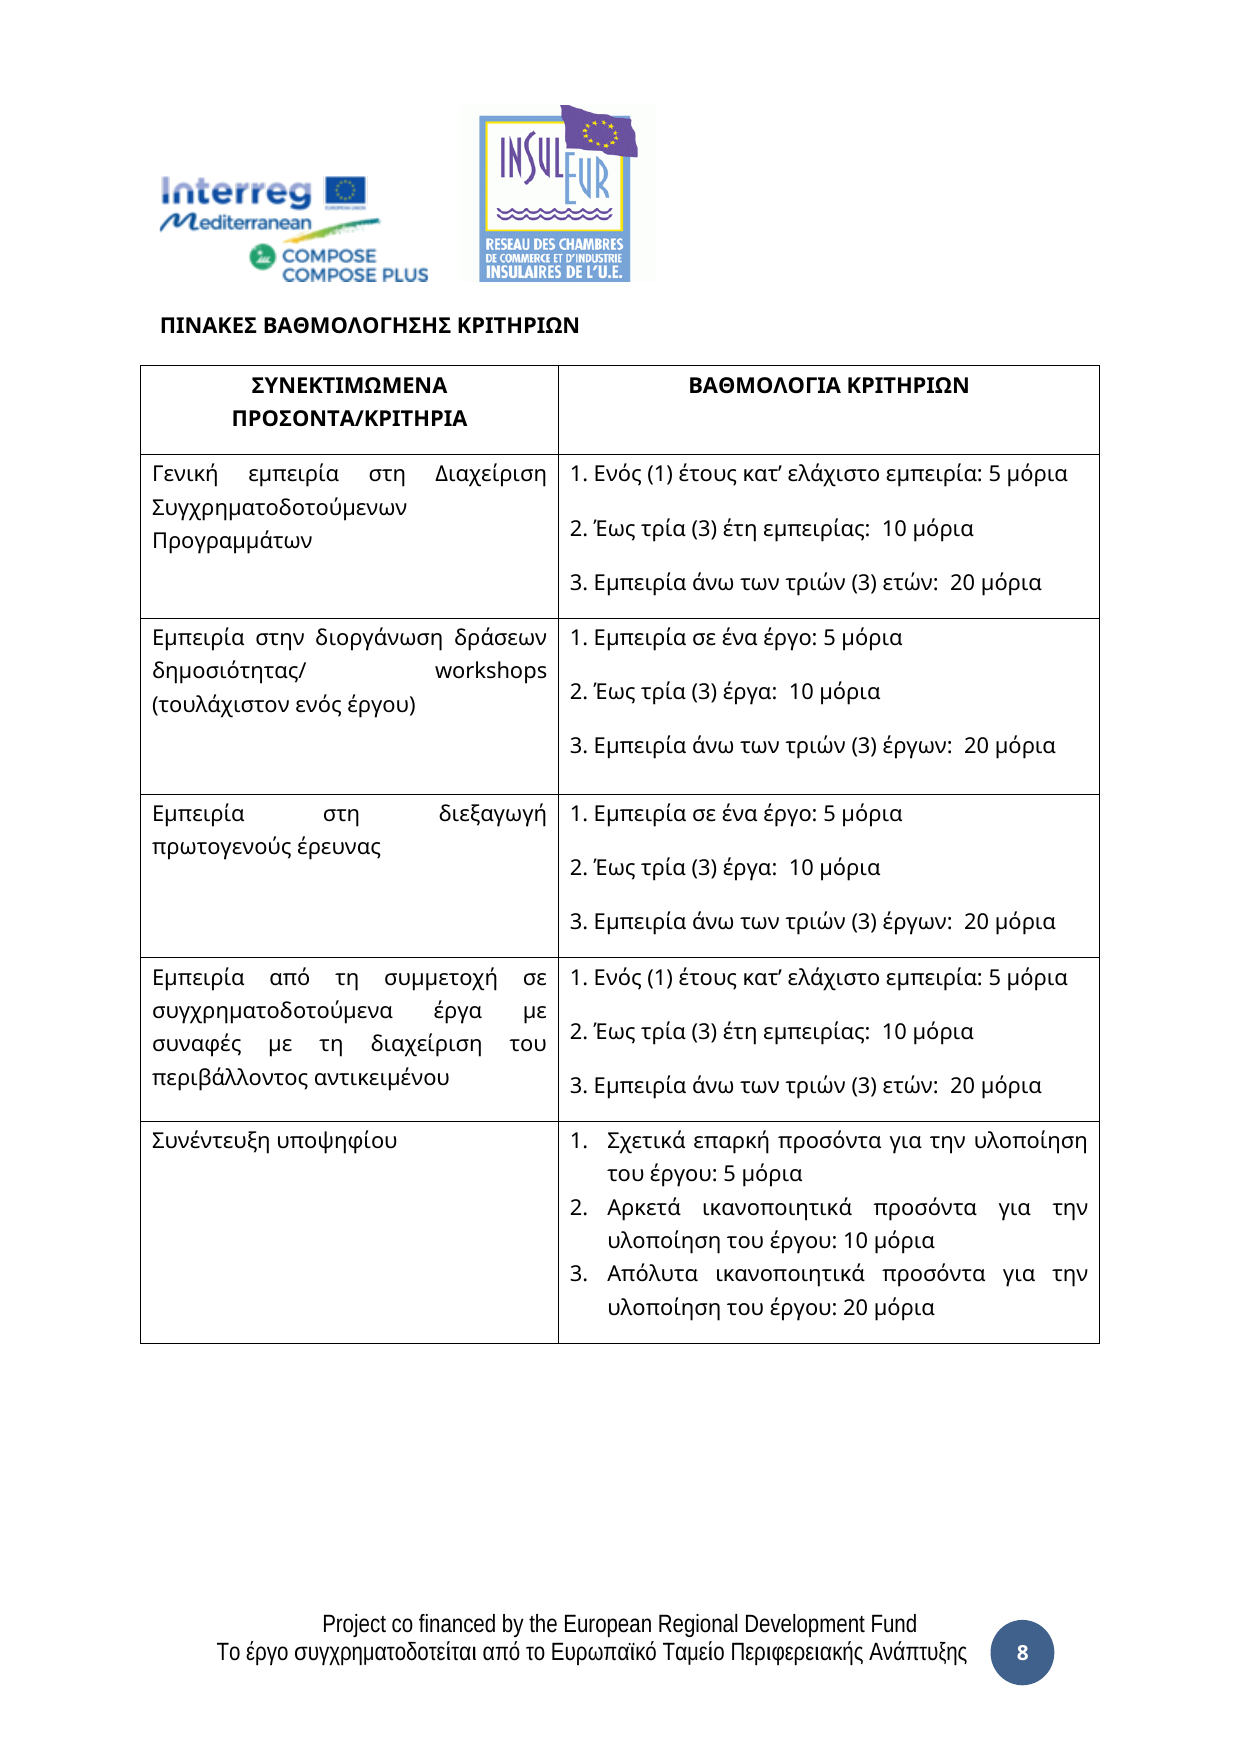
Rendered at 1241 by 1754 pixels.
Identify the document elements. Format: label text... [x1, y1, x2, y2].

table_cell 1. Εμπειρία σε ένα έργο: 5 μόρια 2. Έως τρία (3) έργα: 10 μόρια 3. Εμπειρία άνω των τριών (3) έργων: 20 μόρια [559, 795, 1099, 957]
table_cell 1. Εμπειρία σε ένα έργο: 5 μόρια 2. Έως τρία (3) έργα: 10 μόρια 3. Εμπειρία άνω των τριών (3) έργων: 20 μόρια [559, 619, 1099, 793]
table_cell Εμπειρία στη διεξαγωγή πρωτογενούς έρευνας [141, 795, 558, 957]
picture [159, 176, 429, 282]
table_cell Συνέντευξη υποψηφίου [141, 1122, 558, 1342]
table_header ΣΥΝΕΚΤΙΜΩΜΕΝΑ ΠΡΟΣΟΝΤΑ/ΚΡΙΤΗΡΙΑ [141, 366, 558, 454]
table_cell Εμπειρία στην διοργάνωση δράσεων δημοσιότητας/ workshops (τουλάχιστον ενός έργου) [141, 619, 558, 793]
table_cell Εμπειρία από τη συμμετοχή σε συγχρηματοδοτούμενα έργα με συναφές με τη διαχείριση του περιβάλλοντος αντικειμένου [141, 958, 558, 1121]
table_cell Σχετικά επαρκή προσόντα για την υλοποίηση του έργου: 5 μόρια Αρκετά ικανοποιητικά προσόντα για την υλοποίηση του έργου: 10 μόρια Απόλυτα ικανοποιητικά προσόντα για την υλοποίηση του έργου: 20 μόρια [559, 1122, 1099, 1342]
table_cell 1. Ενός (1) έτους κατ’ ελάχιστο εμπειρία: 5 μόρια 2. Έως τρία (3) έτη εμπειρίας: 10 μόρια 3. Εμπειρία άνω των τριών (3) ετών: 20 μόρια [559, 958, 1099, 1121]
table_header ΒΑΘΜΟΛΟΓΙΑ ΚΡΙΤΗΡΙΩΝ [559, 366, 1099, 454]
text ΠΙΝΑΚΕΣ ΒΑΘΜΟΛΟΓΗΣΗΣ ΚΡΙΤΗΡΙΩΝ [159, 310, 1081, 340]
table_cell Γενική εμπειρία στη Διαχείριση Συγχρηματοδοτούμενων Προγραμμάτων [141, 455, 558, 617]
table_cell 1. Ενός (1) έτους κατ’ ελάχιστο εμπειρία: 5 μόρια 2. Έως τρία (3) έτη εμπειρίας: 10 μόρια 3. Εμπειρία άνω των τριών (3) ετών: 20 μόρια [559, 455, 1099, 617]
picture [459, 105, 657, 282]
